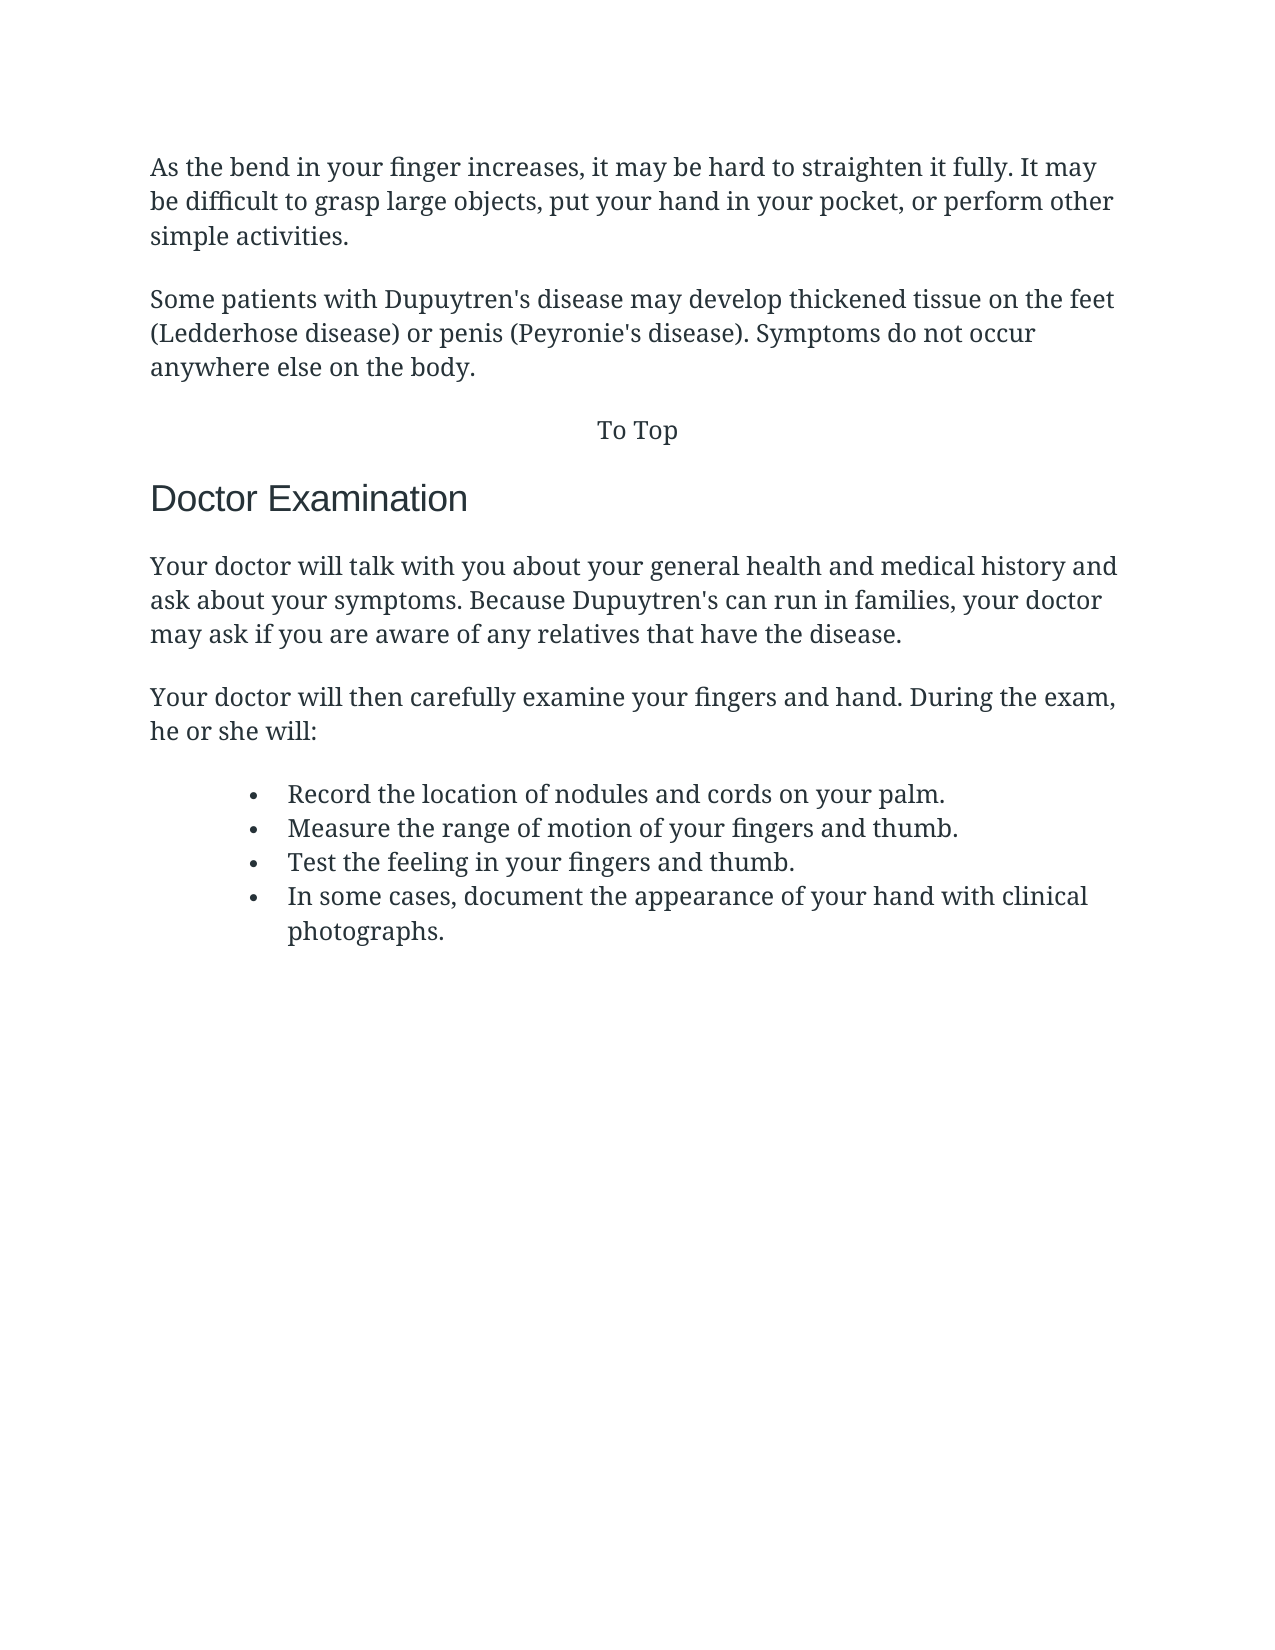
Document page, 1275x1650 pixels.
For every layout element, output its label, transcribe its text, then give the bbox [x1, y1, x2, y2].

list Record the location of nodules and cords on your palm. [250, 777, 1125, 811]
text Your doctor will talk with you about your general health and medical history and ask about your symptoms. Because Dupuytren's can run in families, your doctor may ask if you are aware of any relatives that have the disease. [150, 548, 1125, 650]
text Some patients with Dupuytren's disease may develop thickened tissue on the feet (Ledderhose disease) or penis (Peyronie's disease). Symptoms do not occur anywhere else on the body. [150, 281, 1125, 383]
list Measure the range of motion of your fingers and thumb. [250, 811, 1125, 845]
text Your doctor will then carefully examine your fingers and hand. During the exam, he or she will: [150, 679, 1125, 748]
text To Top [150, 413, 1125, 447]
text Doctor Examination [150, 476, 1125, 519]
list In some cases, document the appearance of your hand with clinical photographs. [250, 879, 1125, 947]
list Test the feeling in your fingers and thumb. [250, 845, 1125, 879]
text As the bend in your finger increases, it may be hard to straighten it fully. It may be difficult to grasp large objects, put your hand in your pocket, or perform other simple activities. [150, 150, 1125, 252]
